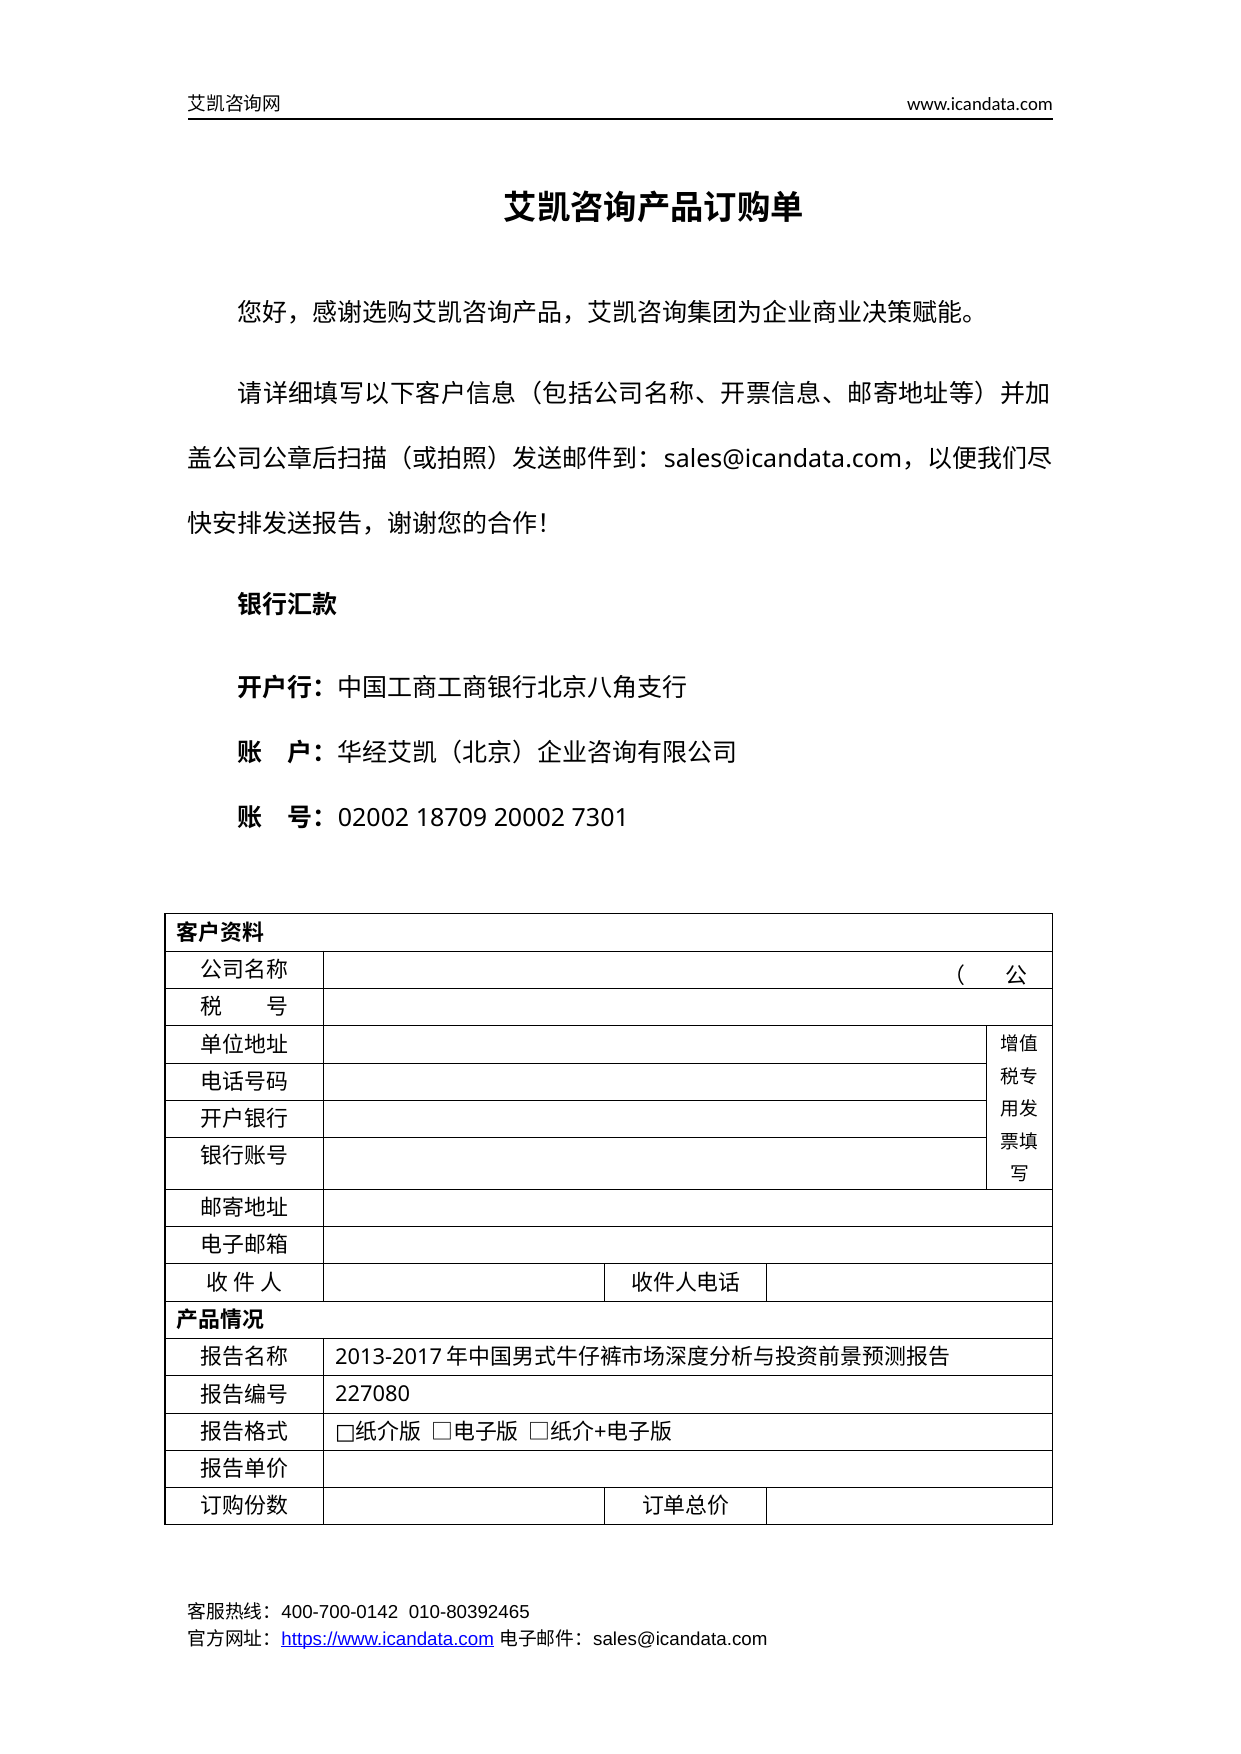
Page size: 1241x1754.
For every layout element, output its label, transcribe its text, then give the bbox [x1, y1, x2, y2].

table_cell [324, 1488, 604, 1524]
text 银行汇款 [187, 570, 1053, 635]
table_header 客户资料 [166, 914, 1052, 951]
table_cell [324, 1101, 986, 1137]
table_cell 订购份数 [166, 1488, 323, 1524]
table_cell [324, 1190, 1052, 1226]
table_cell 报告编号 [166, 1376, 323, 1412]
table_cell 报告名称 [166, 1339, 323, 1375]
table_cell [324, 1064, 986, 1100]
table_cell 收 件 人 [166, 1264, 323, 1301]
table_cell [324, 989, 1052, 1025]
table_cell 收件人电话 [605, 1264, 766, 1301]
text 账 号：02002 18709 20002 7301 [187, 783, 1053, 848]
table_cell [324, 1264, 604, 1301]
text 开户行：中国工商工商银行北京八角支行 [187, 653, 1053, 718]
text 您好，感谢选购艾凯咨询产品，艾凯咨询集团为企业商业决策赋能。 [187, 278, 1053, 343]
table_cell 2013-2017年中国男式牛仔裤市场深度分析与投资前景预测报告 [324, 1339, 1052, 1375]
table_cell 单位地址 [166, 1026, 323, 1062]
table_cell [324, 1227, 1052, 1263]
table_cell [324, 1451, 1052, 1487]
table_cell 报告格式 [166, 1414, 323, 1450]
table_cell 银行账号 [166, 1138, 323, 1189]
table_cell 产品情况 [166, 1302, 1052, 1338]
table_cell 订单总价 [605, 1488, 766, 1524]
table_cell [767, 1264, 1052, 1301]
table_cell [324, 1138, 986, 1189]
table_cell 增值税专用发票填写 [987, 1026, 1052, 1189]
table_cell [767, 1488, 1052, 1524]
table_cell 邮寄地址 [166, 1190, 323, 1226]
table_cell □纸介版 □电子版 □纸介+电子版 [324, 1414, 1052, 1450]
text 账 户：华经艾凯（北京）企业咨询有限公司 [187, 718, 1053, 783]
table_cell 电子邮箱 [166, 1227, 323, 1263]
table_cell [324, 1026, 986, 1062]
table_cell [324, 952, 1052, 988]
table_cell 报告单价 [166, 1451, 323, 1487]
table_cell 电话号码 [166, 1064, 323, 1100]
text 艾凯咨询产品订购单 [187, 172, 1053, 237]
table_cell 公司名称 [166, 952, 323, 988]
text 请详细填写以下客户信息（包括公司名称、开票信息、邮寄地址等）并加盖公司公章后扫描（或拍照）发送邮件到：sales@icandata.com，以便我们尽快安排发送报告，谢谢您的合作！ [187, 359, 1053, 554]
table_cell 开户银行 [166, 1101, 323, 1137]
table_cell 227080 [324, 1376, 1052, 1412]
table_cell 税 号 [166, 989, 323, 1025]
